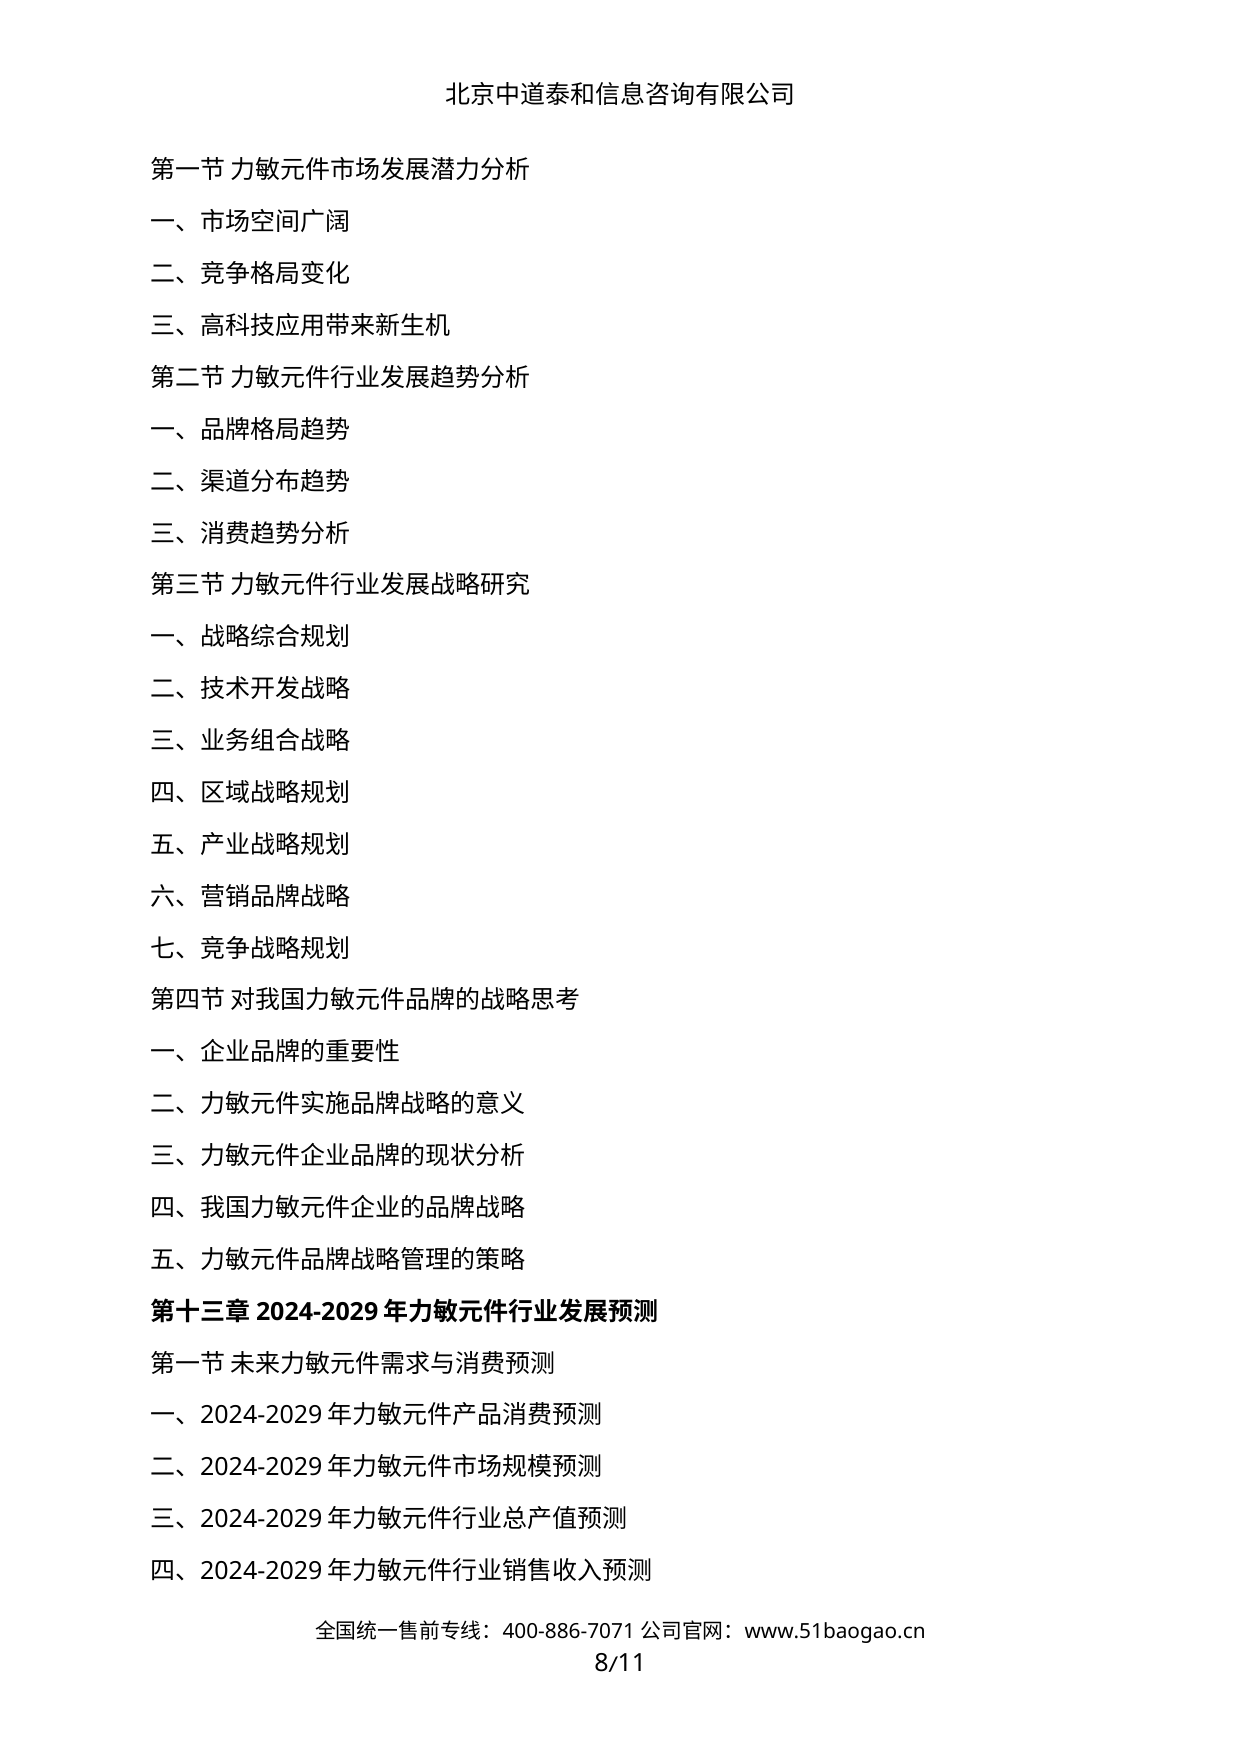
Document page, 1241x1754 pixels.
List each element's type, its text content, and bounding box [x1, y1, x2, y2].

text 一、市场空间广阔 [150, 202, 1090, 238]
text 三、高科技应用带来新生机 [150, 306, 1090, 342]
text 五、产业战略规划 [150, 824, 1090, 861]
text 一、战略综合规划 [150, 617, 1090, 653]
text 四、区域战略规划 [150, 772, 1090, 809]
text 第二节 力敏元件行业发展趋势分析 [150, 357, 1090, 394]
text 三、力敏元件企业品牌的现状分析 [150, 1136, 1090, 1172]
text 三、业务组合战略 [150, 721, 1090, 757]
text 一、2024-2029年力敏元件产品消费预测 [150, 1395, 1090, 1431]
text 一、企业品牌的重要性 [150, 1032, 1090, 1068]
text 三、消费趋势分析 [150, 513, 1090, 549]
text 第一节 未来力敏元件需求与消费预测 [150, 1343, 1090, 1379]
text 二、渠道分布趋势 [150, 461, 1090, 497]
text 五、力敏元件品牌战略管理的策略 [150, 1239, 1090, 1276]
text 第一节 力敏元件市场发展潜力分析 [150, 150, 1090, 186]
text 一、品牌格局趋势 [150, 409, 1090, 446]
text 四、我国力敏元件企业的品牌战略 [150, 1187, 1090, 1224]
text 第三节 力敏元件行业发展战略研究 [150, 565, 1090, 601]
text 三、2024-2029年力敏元件行业总产值预测 [150, 1499, 1090, 1535]
text 二、2024-2029年力敏元件市场规模预测 [150, 1447, 1090, 1483]
text 二、竞争格局变化 [150, 254, 1090, 290]
text 七、竞争战略规划 [150, 928, 1090, 964]
text 二、力敏元件实施品牌战略的意义 [150, 1084, 1090, 1120]
text 第四节 对我国力敏元件品牌的战略思考 [150, 980, 1090, 1016]
text 第十三章 2024-2029年力敏元件行业发展预测 [150, 1291, 1090, 1327]
text 四、2024-2029年力敏元件行业销售收入预测 [150, 1551, 1090, 1587]
text 二、技术开发战略 [150, 669, 1090, 705]
text 六、营销品牌战略 [150, 876, 1090, 912]
